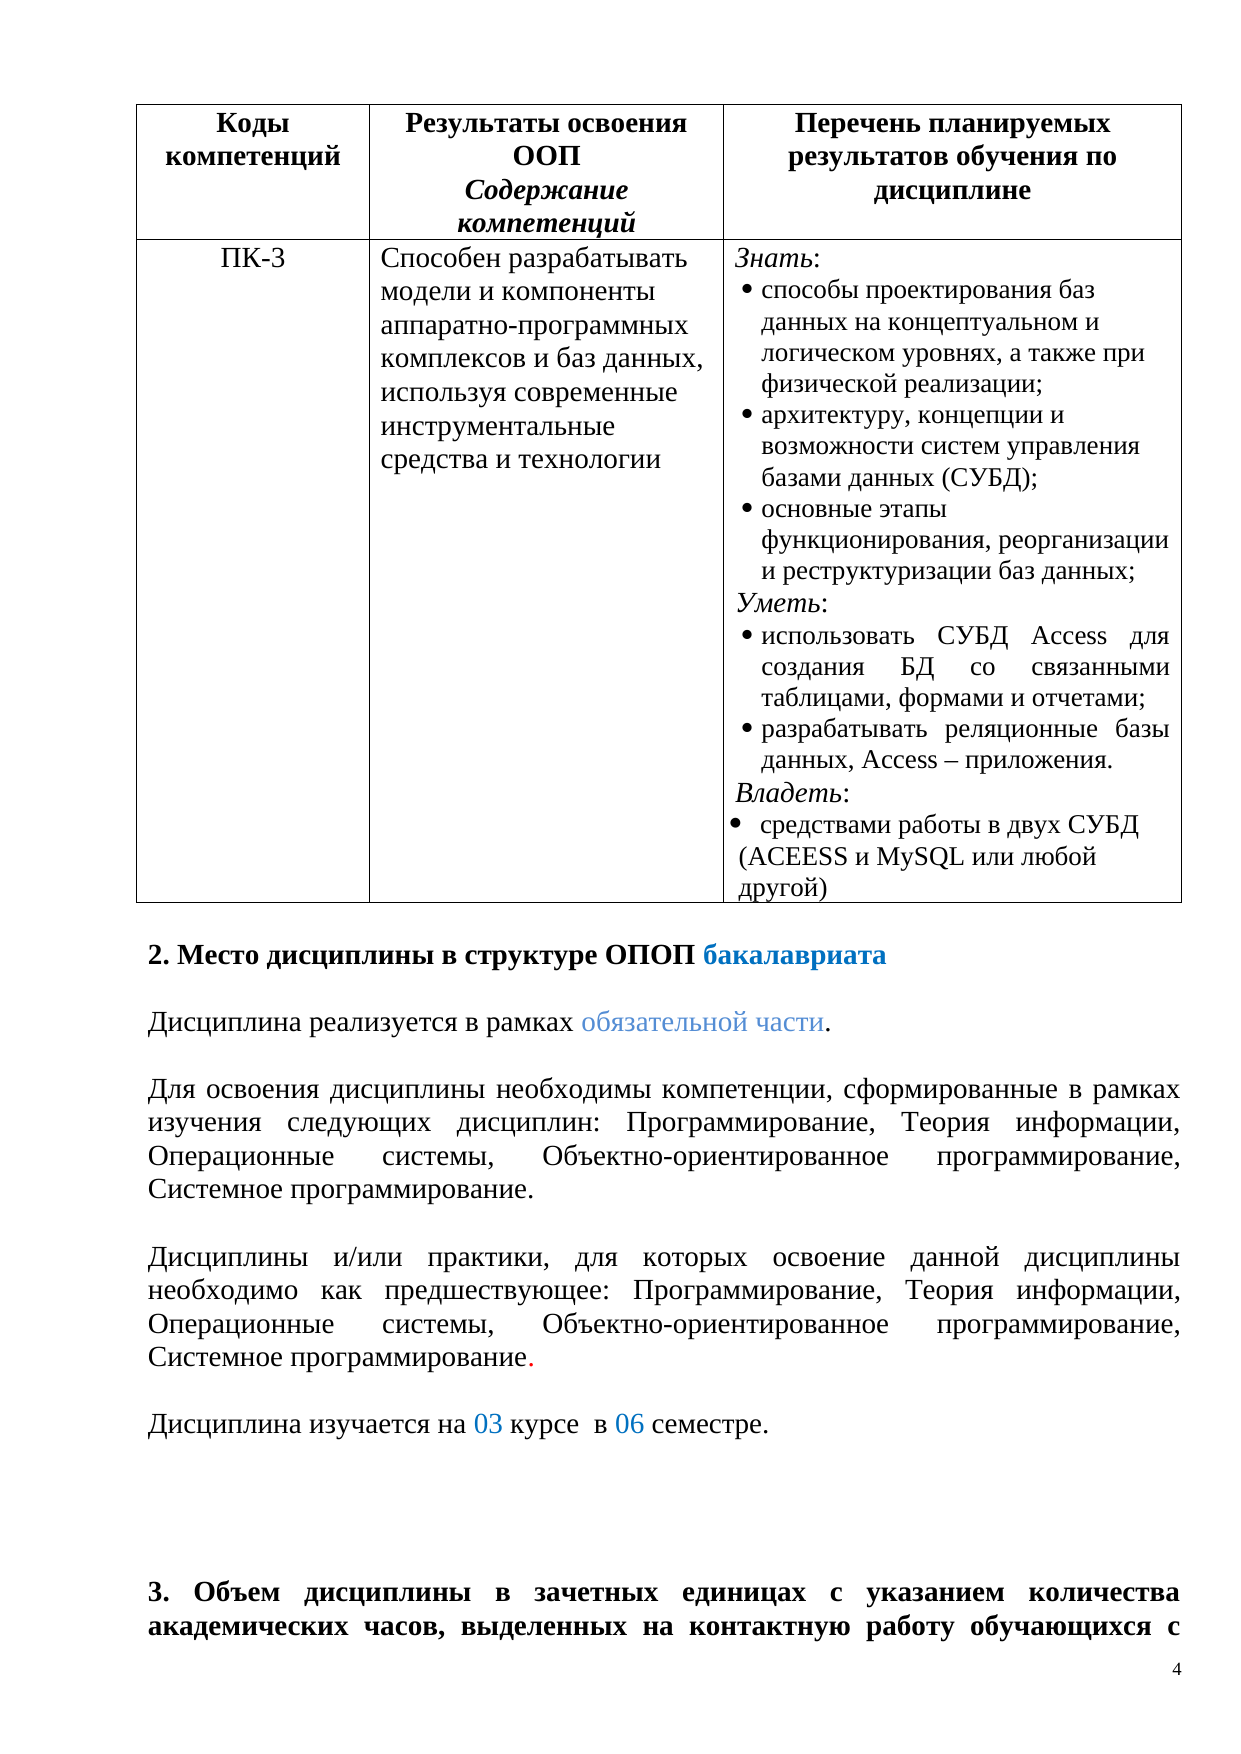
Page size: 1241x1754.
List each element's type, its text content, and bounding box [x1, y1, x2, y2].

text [148, 1574, 1181, 1641]
table_cell ПК-3 [137, 240, 369, 902]
text Дисциплина реализуется в рамках обязательной части. [148, 1004, 1180, 1037]
text Для освоения дисциплины необходимы компетенции, сформированные в рамках изучения следующих дисциплин: Программирование, Теория информации, Операционные системы, Объектно-ориентированное программирование, Системное программирование. [148, 1071, 1181, 1205]
text 2. Место дисциплины в структуре ОПОП бакалавриата [148, 937, 1181, 970]
text Дисциплины и/или практики, для которых освоение данной дисциплины необходимо как предшествующее: Программирование, Теория информации, Операционные системы, Объектно-ориентированное программирование, Системное программирование. [148, 1239, 1181, 1373]
table_header Коды компетенций [137, 105, 369, 239]
table_cell Способен разрабатывать модели и компоненты аппаратно-программных комплексов и баз данных, используя современные инструментальные средства и технологии [370, 240, 723, 902]
table_cell Знать: способы проектирования баз данных на концептуальном и логическом уровнях, а также при физической реализации; архитектуру, концепции и возможности систем управления базами данных (СУБД); основные этапы функционирования, реорганизации и реструктуризации баз данных; Уметь: использовать СУБД Access для создания БД со связанными таблицами, формами и отчетами; разрабатывать реляционные базы данных, Access – приложения. Владеть: средствами работы в двух СУБД (ACEESS и MySQL или любой другой) [724, 240, 1181, 902]
table_header Результаты освоения ООП Содержание компетенций [370, 105, 723, 239]
text Дисциплина изучается на 03 курсе в 06 семестре. [148, 1406, 1169, 1440]
table_header Перечень планируемых результатов обучения по дисциплине [724, 105, 1181, 239]
